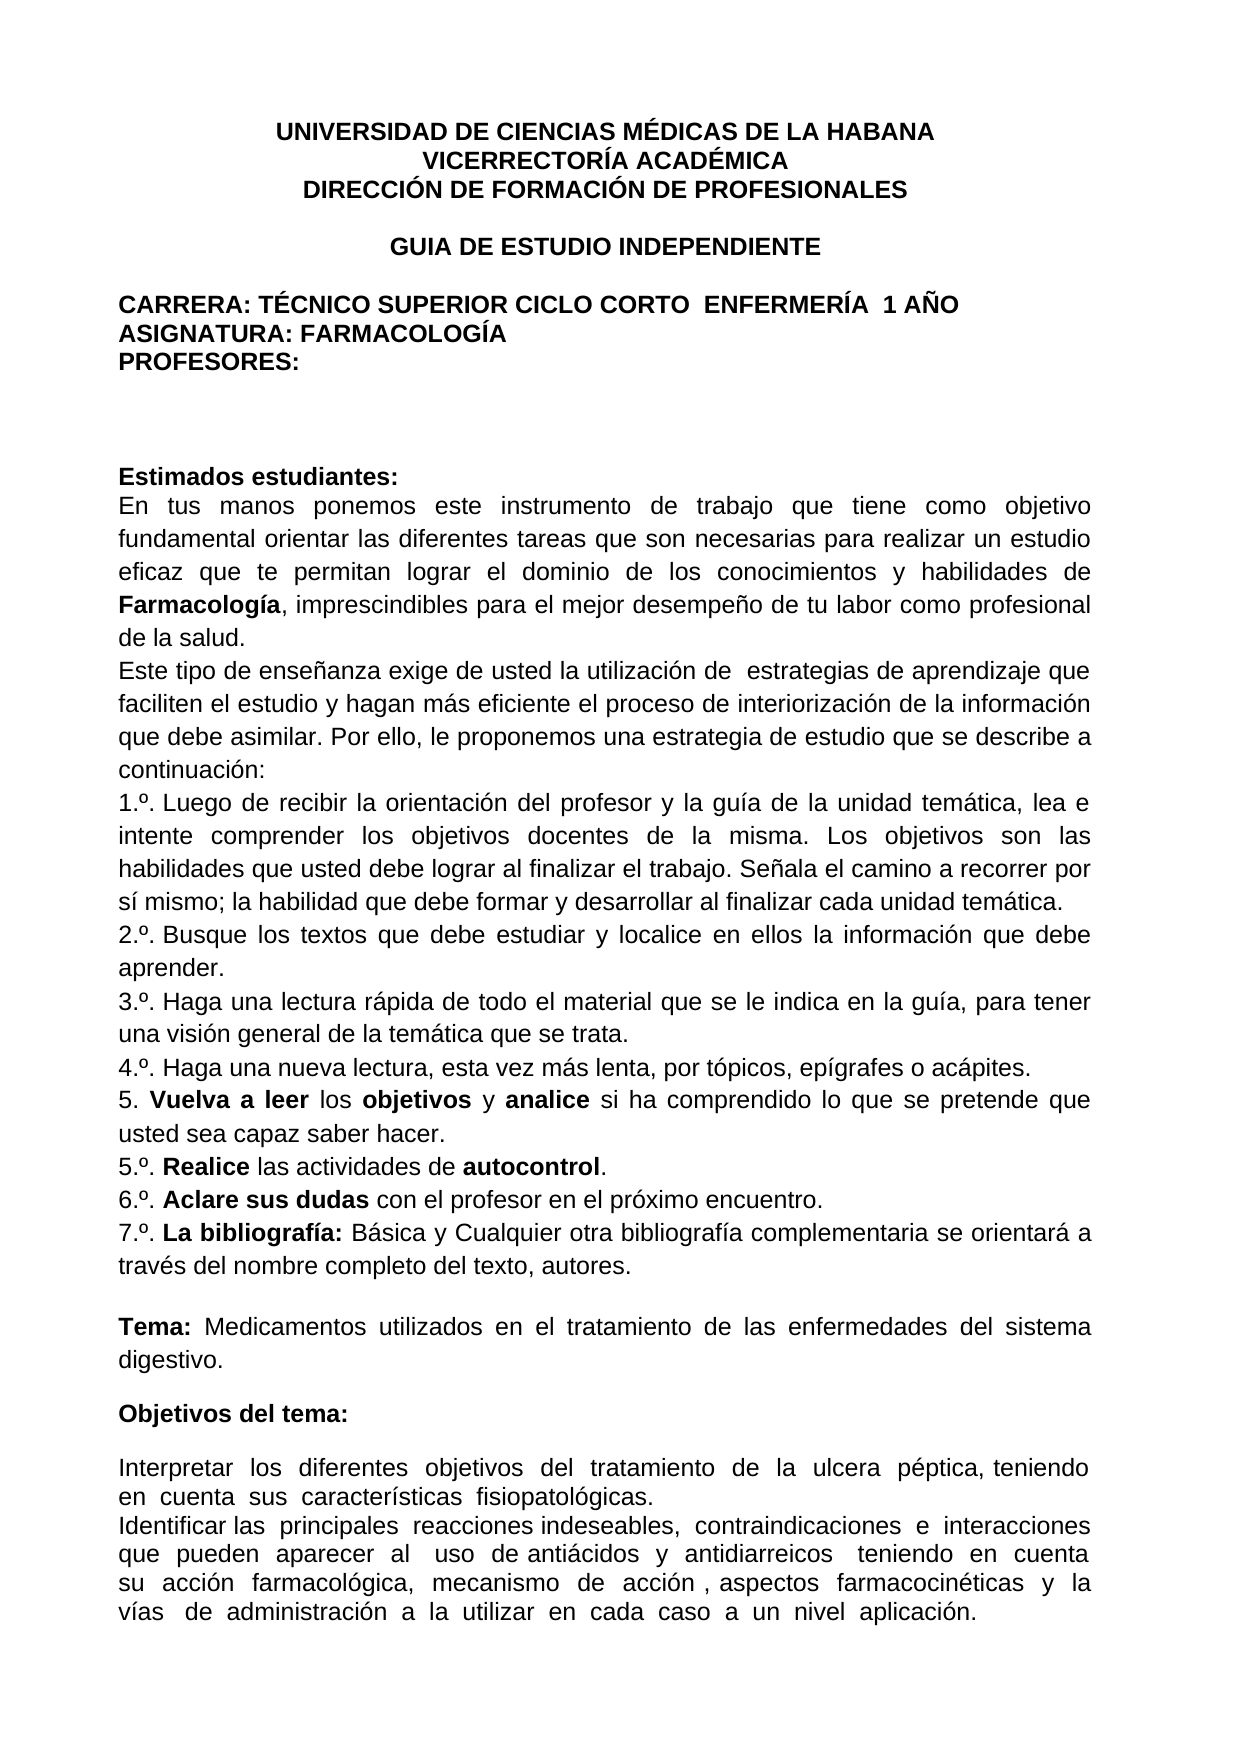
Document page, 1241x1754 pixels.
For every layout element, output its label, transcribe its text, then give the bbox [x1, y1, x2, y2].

list La bibliografía: Básica y Cualquier otra bibliografía complementaria se orientará a través del nombre completo del texto, autores. [118, 1218, 1093, 1279]
text VICERRECTORÍA ACADÉMICA [118, 146, 1093, 175]
list Busque los textos que debe estudiar y localice en ellos la información que debe aprender. [118, 920, 1093, 982]
list Haga una nueva lectura, esta vez más lenta, por tópicos, epígrafes o acápites. [118, 1052, 1074, 1081]
list Aclare sus dudas con el profesor en el próximo encuentro. [118, 1184, 1093, 1213]
text 5. Vuelva a leer los objetivos y analice si ha comprendido lo que se pretende que usted sea capaz saber hacer. [118, 1086, 1093, 1147]
text Estimados estudiantes: [118, 462, 1093, 491]
list Haga una lectura rápida de todo el material que se le indica en la guía, para tener una visión general de la temática que se trata. [118, 986, 1093, 1048]
list Luego de recibir la orientación del profesor y la guía de la unidad temática, lea e intente comprender los objetivos docentes de la misma. Los objetivos son las habilidades que usted debe lograr al finalizar el trabajo. Señala el camino a recorrer por sí mismo; la habilidad que debe formar y desarrollar al finalizar cada unidad temática. [118, 788, 1093, 916]
text Objetivos del tema: [118, 1399, 1093, 1428]
text Este tipo de enseñanza exige de usted la utilización de estrategias de aprendizaje que faciliten el estudio y hagan más eficiente el proceso de interiorización de la información que debe asimilar. Por ello, le proponemos una estrategia de estudio que se describe a continuación: [118, 656, 1093, 784]
text En tus manos ponemos este instrumento de trabajo que tiene como objetivo fundamental orientar las diferentes tareas que son necesarias para realizar un estudio eficaz que te permitan lograr el dominio de los conocimientos y habilidades de Farmacología, imprescindibles para el mejor desempeño de tu labor como profesional de la salud. [118, 491, 1093, 652]
list Realice las actividades de autocontrol. [118, 1152, 1093, 1180]
text CARRERA: TÉCNICO SUPERIOR CICLO CORTO ENFERMERÍA 1 AÑO [118, 290, 1093, 319]
text PROFESORES: [118, 347, 1093, 376]
text Tema: Medicamentos utilizados en el tratamiento de las enfermedades del sistema digestivo. [118, 1312, 1093, 1374]
text GUIA DE ESTUDIO INDEPENDIENTE [118, 232, 1093, 261]
text Interpretar los diferentes objetivos del tratamiento de la ulcera péptica, teniendo en cuenta sus características fisiopatológicas. [118, 1453, 1093, 1511]
text ASIGNATURA: FARMACOLOGÍA [118, 319, 1093, 347]
text DIRECCIÓN DE FORMACIÓN DE PROFESIONALES [118, 175, 1093, 204]
text Identificar las principales reacciones indeseables, contraindicaciones e interacciones que pueden aparecer al uso de antiácidos y antidiarreicos teniendo en cuenta su acción farmacológica, mecanismo de acción , aspectos farmacocinéticas y la vías de administración a la utilizar en cada caso a un nivel aplicación. [118, 1511, 1093, 1626]
text UNIVERSIDAD DE CIENCIAS MÉDICAS DE LA HABANA [118, 117, 1093, 146]
